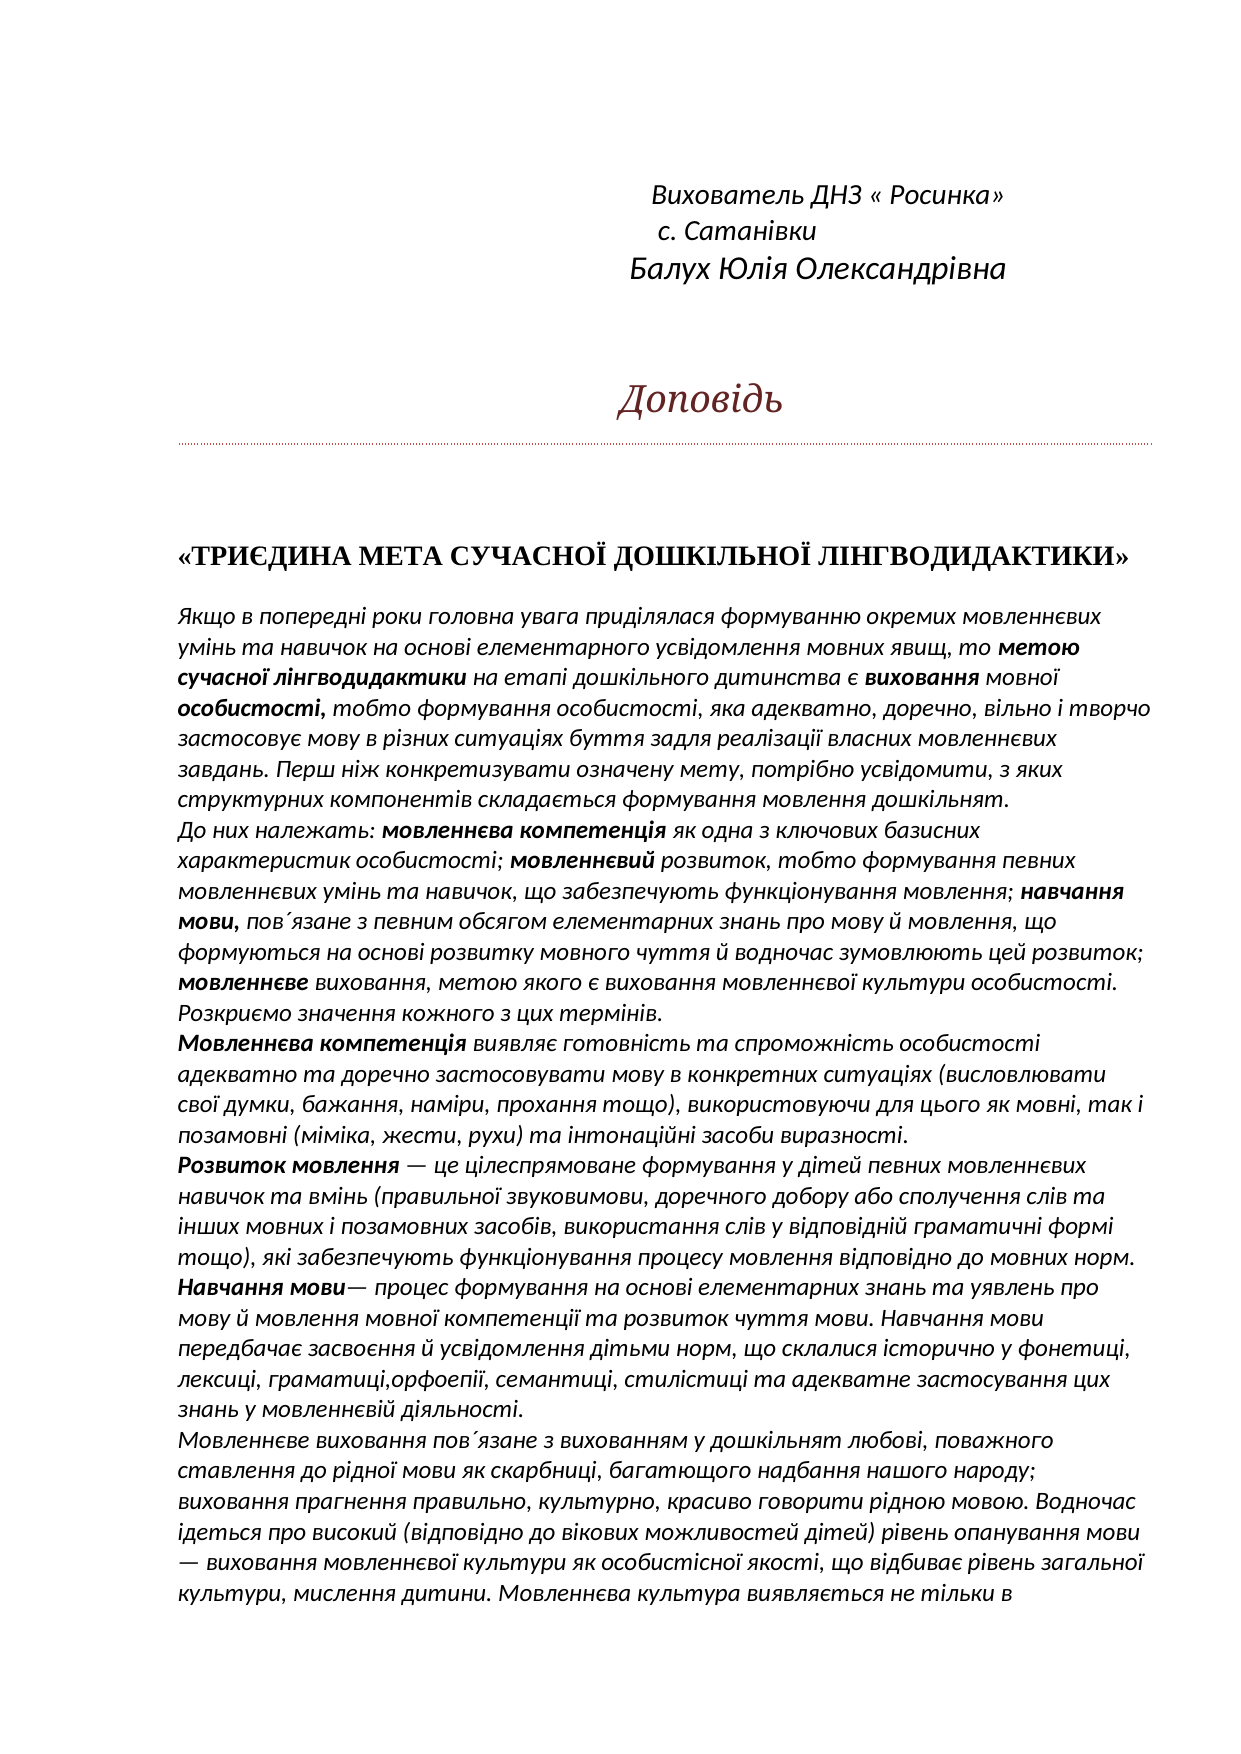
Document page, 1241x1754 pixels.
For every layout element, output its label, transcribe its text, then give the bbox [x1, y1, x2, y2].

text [177, 1424, 1152, 1607]
text Навчання мови— процес формування на основі елементарних знань та уявлень про мову й мовлення мовної компетенції та розвиток чуття мови. Навчання мови передбачає засвоєння й усвідомлення дітьми норм, що склалися історично у фонетиці, лексиці, граматиці,орфоепії, семантиці, стилістиці та адекватне застосування цих знань у мовленнєвій діяльності. [177, 1272, 1152, 1424]
text Вихователь ДНЗ « Росинка» [177, 176, 1152, 212]
text До них належать: мовленнєва компетенція як одна з ключових базисних характеристик особистості; мовленнєвий розвиток, тобто формування певних мовленнєвих умінь та навичок, що забезпечують функціонування мовлення; навчання мови, пов´язане з певним обсягом елементарних знань про мову й мовлення, що формуються на основі розвитку мовного чуття й водночас зумовлюють цей розвиток; мовленнєве виховання, метою якого є виховання мовленнєвої культури особистості. Розкриємо значення кожного з цих термінів. [177, 814, 1152, 1027]
text Якщо в попередні роки головна увага приділялася формуванню окремих мовленнєвих умінь та навичок на основі елементарного усвідомлення мовних явищ, то метою сучасної лінгводидактики на етапі дошкільного дитинства є виховання мовної особистості, тобто формування особистості, яка адекватно, доречно, вільно і творчо застосовує мову в різних ситуаціях буття задля реалізації власних мовленнєвих завдань. Перш ніж конкретизувати означену мету, потрібно усвідомити, з яких структурних компонентів складається формування мовлення дошкільнят. [177, 600, 1152, 814]
text Мовленнєва компетенція виявляє готовність та спроможність особистості адекватно та доречно застосовувати мову в конкретних ситуаціях (висловлювати свої думки, бажання, наміри, прохання тощо), використовуючи для цього як мовні, так і позамовні (міміка, жести, рухи) та інтонаційні засоби виразності. [177, 1027, 1152, 1149]
text Балух Юлія Олександрівна [177, 247, 1152, 288]
text Розвиток мовлення — це цілеспрямоване формування у дітей певних мовленнєвих навичок та вмінь (правильної звуковимови, доречного добору або сполучення слів та інших мовних і позамовних засобів, використання слів у відповідній граматичні формі тощо), які забезпечують функціонування процесу мовлення відповідно до мовних норм. [177, 1149, 1152, 1272]
subtitle Доповідь [177, 379, 1152, 445]
text «ТРИЄДИНА МЕТА СУЧАСНОЇ ДОШКІЛЬНОЇ ЛІНГВОДИДАКТИКИ» [177, 538, 1152, 571]
text с. Сатанівки [177, 212, 1152, 247]
